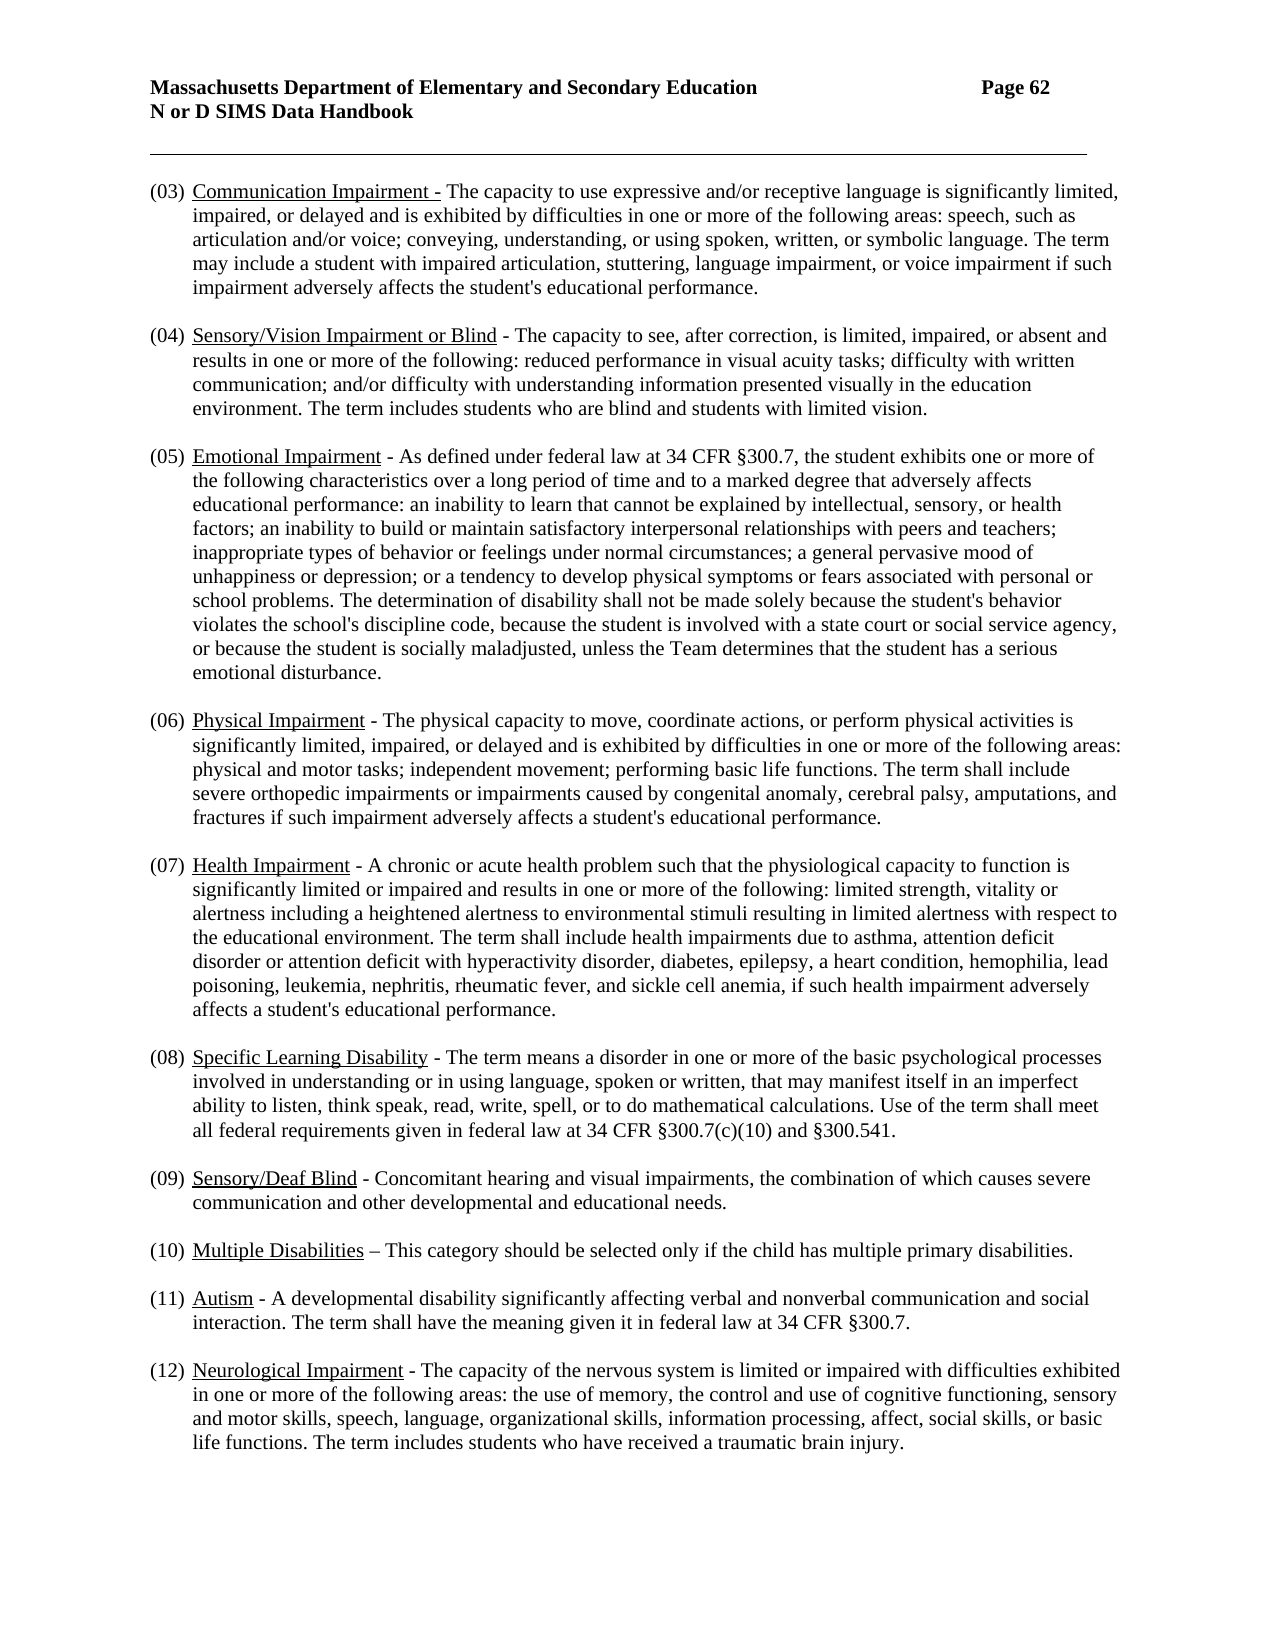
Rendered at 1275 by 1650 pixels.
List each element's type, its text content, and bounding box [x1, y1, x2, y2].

list Specific Learning Disability - The term means a disorder in one or more of the basic psychological processes involved in understanding or in using language, spoken or written, that may manifest itself in an imperfect ability to listen, think speak, read, write, spell, or to do mathematical calculations. Use of the term shall meet all federal requirements given in federal law at 34 CFR §300.7(c)(10) and §300.541. [150, 1045, 1125, 1142]
list Health Impairment - A chronic or acute health problem such that the physiological capacity to function is significantly limited or impaired and results in one or more of the following: limited strength, vitality or alertness including a heightened alertness to environmental stimuli resulting in limited alertness with respect to the educational environment. The term shall include health impairments due to asthma, attention deficit disorder or attention deficit with hyperactivity disorder, diabetes, epilepsy, a heart condition, hemophilia, lead poisoning, leukemia, nephritis, rheumatic fever, and sickle cell anemia, if such health impairment adversely affects a student's educational performance. [150, 853, 1125, 1021]
list Sensory/Vision Impairment or Blind - The capacity to see, after correction, is limited, impaired, or absent and results in one or more of the following: reduced performance in visual acuity tasks; difficulty with written communication; and/or difficulty with understanding information presented visually in the education environment. The term includes students who are blind and students with limited vision. [150, 323, 1125, 420]
list Communication Impairment - The capacity to use expressive and/or receptive language is significantly limited, impaired, or delayed and is exhibited by difficulties in one or more of the following areas: speech, such as articulation and/or voice; conveying, understanding, or using spoken, written, or symbolic language. The term may include a student with impaired articulation, stuttering, language impairment, or voice impairment if such impairment adversely affects the student's educational performance. [150, 179, 1125, 299]
list Neurological Impairment - The capacity of the nervous system is limited or impaired with difficulties exhibited in one or more of the following areas: the use of memory, the control and use of cognitive functioning, sensory and motor skills, speech, language, organizational skills, information processing, affect, social skills, or basic life functions. The term includes students who have received a traumatic brain injury. [150, 1358, 1125, 1454]
list Emotional Impairment - As defined under federal law at 34 CFR §300.7, the student exhibits one or more of the following characteristics over a long period of time and to a marked degree that adversely affects educational performance: an inability to learn that cannot be explained by intellectual, sensory, or health factors; an inability to build or maintain satisfactory interpersonal relationships with peers and teachers; inappropriate types of behavior or feelings under normal circumstances; a general pervasive mood of unhappiness or depression; or a tendency to develop physical symptoms or fears associated with personal or school problems. The determination of disability shall not be made solely because the student's behavior violates the school's discipline code, because the student is involved with a state court or social service agency, or because the student is socially maladjusted, unless the Team determines that the student has a serious emotional disturbance. [150, 444, 1125, 684]
list Multiple Disabilities – This category should be selected only if the child has multiple primary disabilities. [150, 1238, 1125, 1262]
list Autism - A developmental disability significantly affecting verbal and nonverbal communication and social interaction. The term shall have the meaning given it in federal law at 34 CFR §300.7. [150, 1286, 1125, 1334]
list Physical Impairment - The physical capacity to move, coordinate actions, or perform physical activities is significantly limited, impaired, or delayed and is exhibited by difficulties in one or more of the following areas: physical and motor tasks; independent movement; performing basic life functions. The term shall include severe orthopedic impairments or impairments caused by congenital anomaly, cerebral palsy, amputations, and fractures if such impairment adversely affects a student's educational performance. [150, 708, 1125, 829]
list Sensory/Deaf Blind - Concomitant hearing and visual impairments, the combination of which causes severe communication and other developmental and educational needs. [150, 1166, 1125, 1214]
